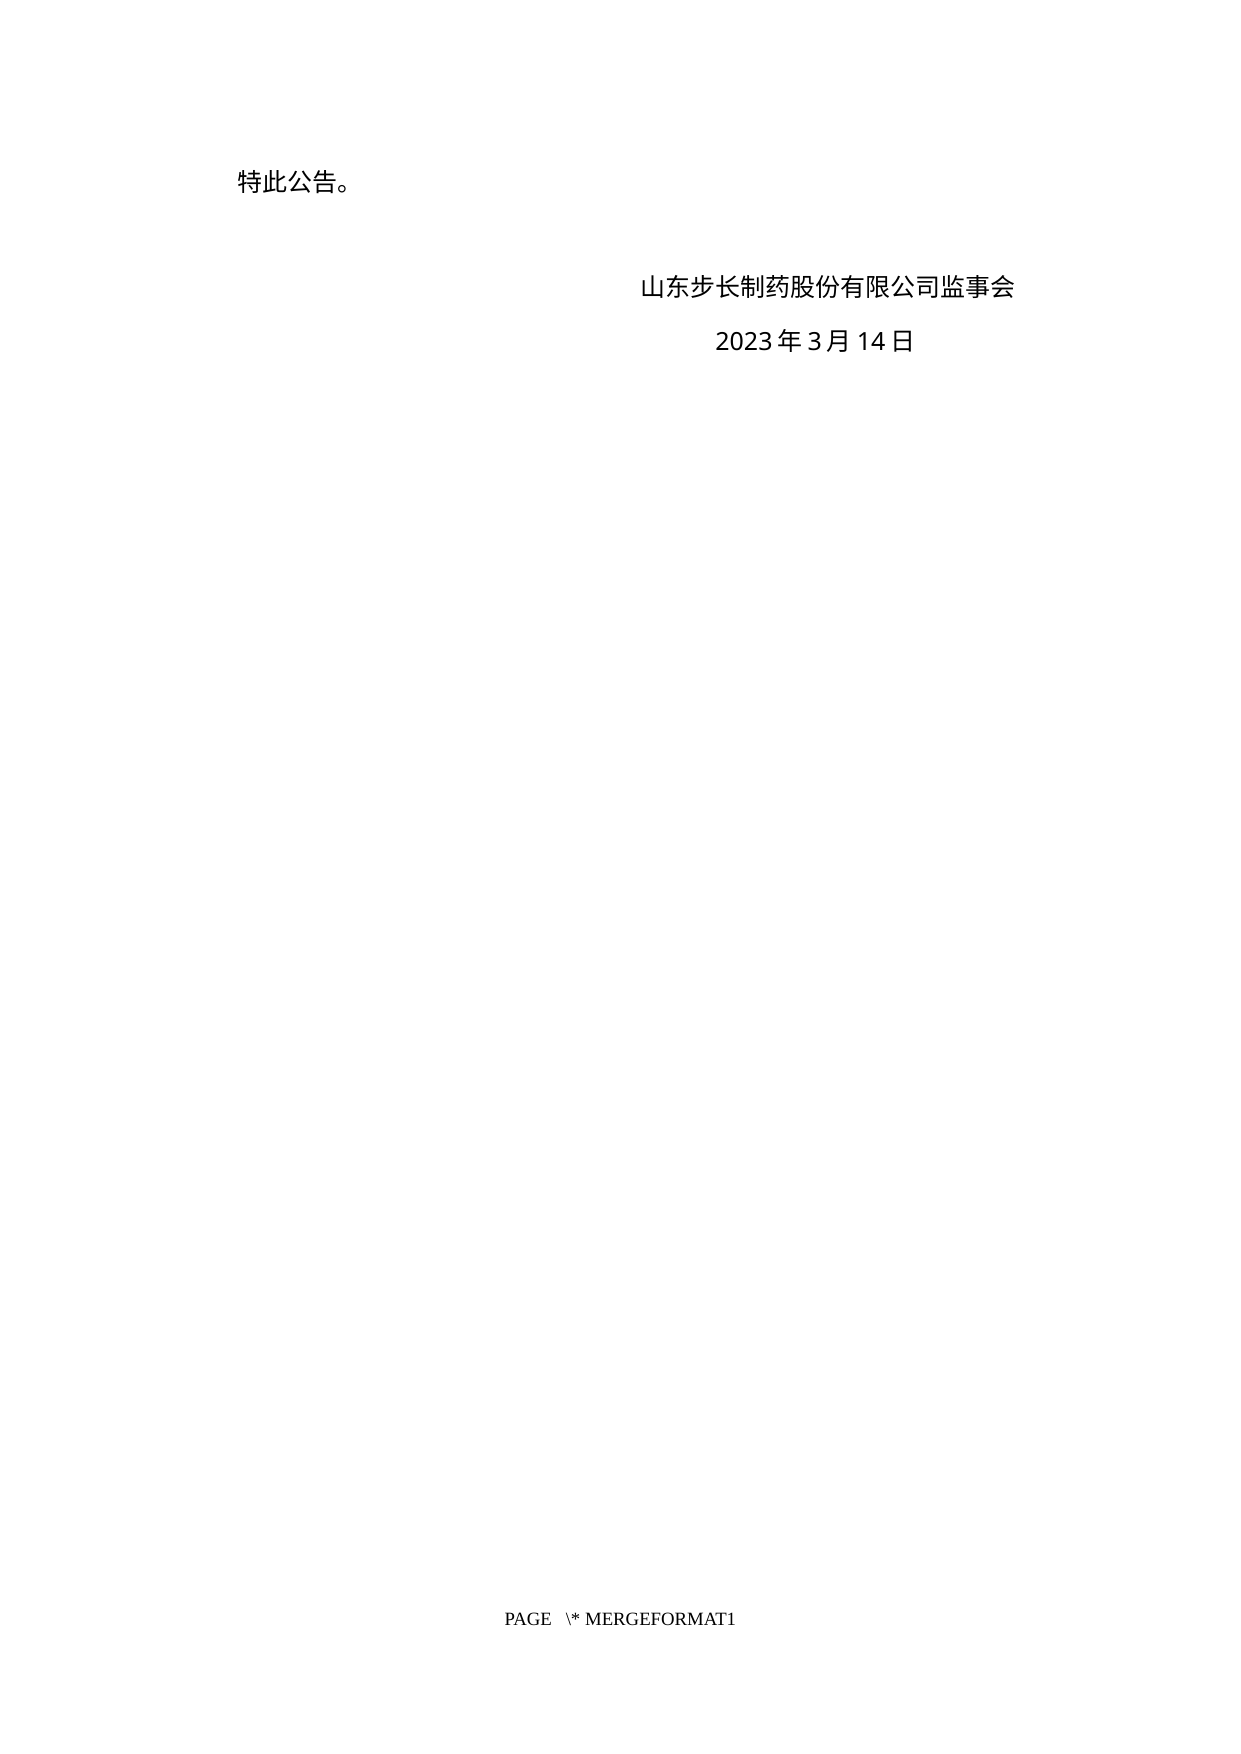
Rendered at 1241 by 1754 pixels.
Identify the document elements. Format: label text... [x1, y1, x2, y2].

text 特此公告。 [187, 162, 1053, 198]
text 2023年3月14日 [187, 322, 915, 358]
text 山东步长制药股份有限公司监事会 [187, 267, 1015, 304]
